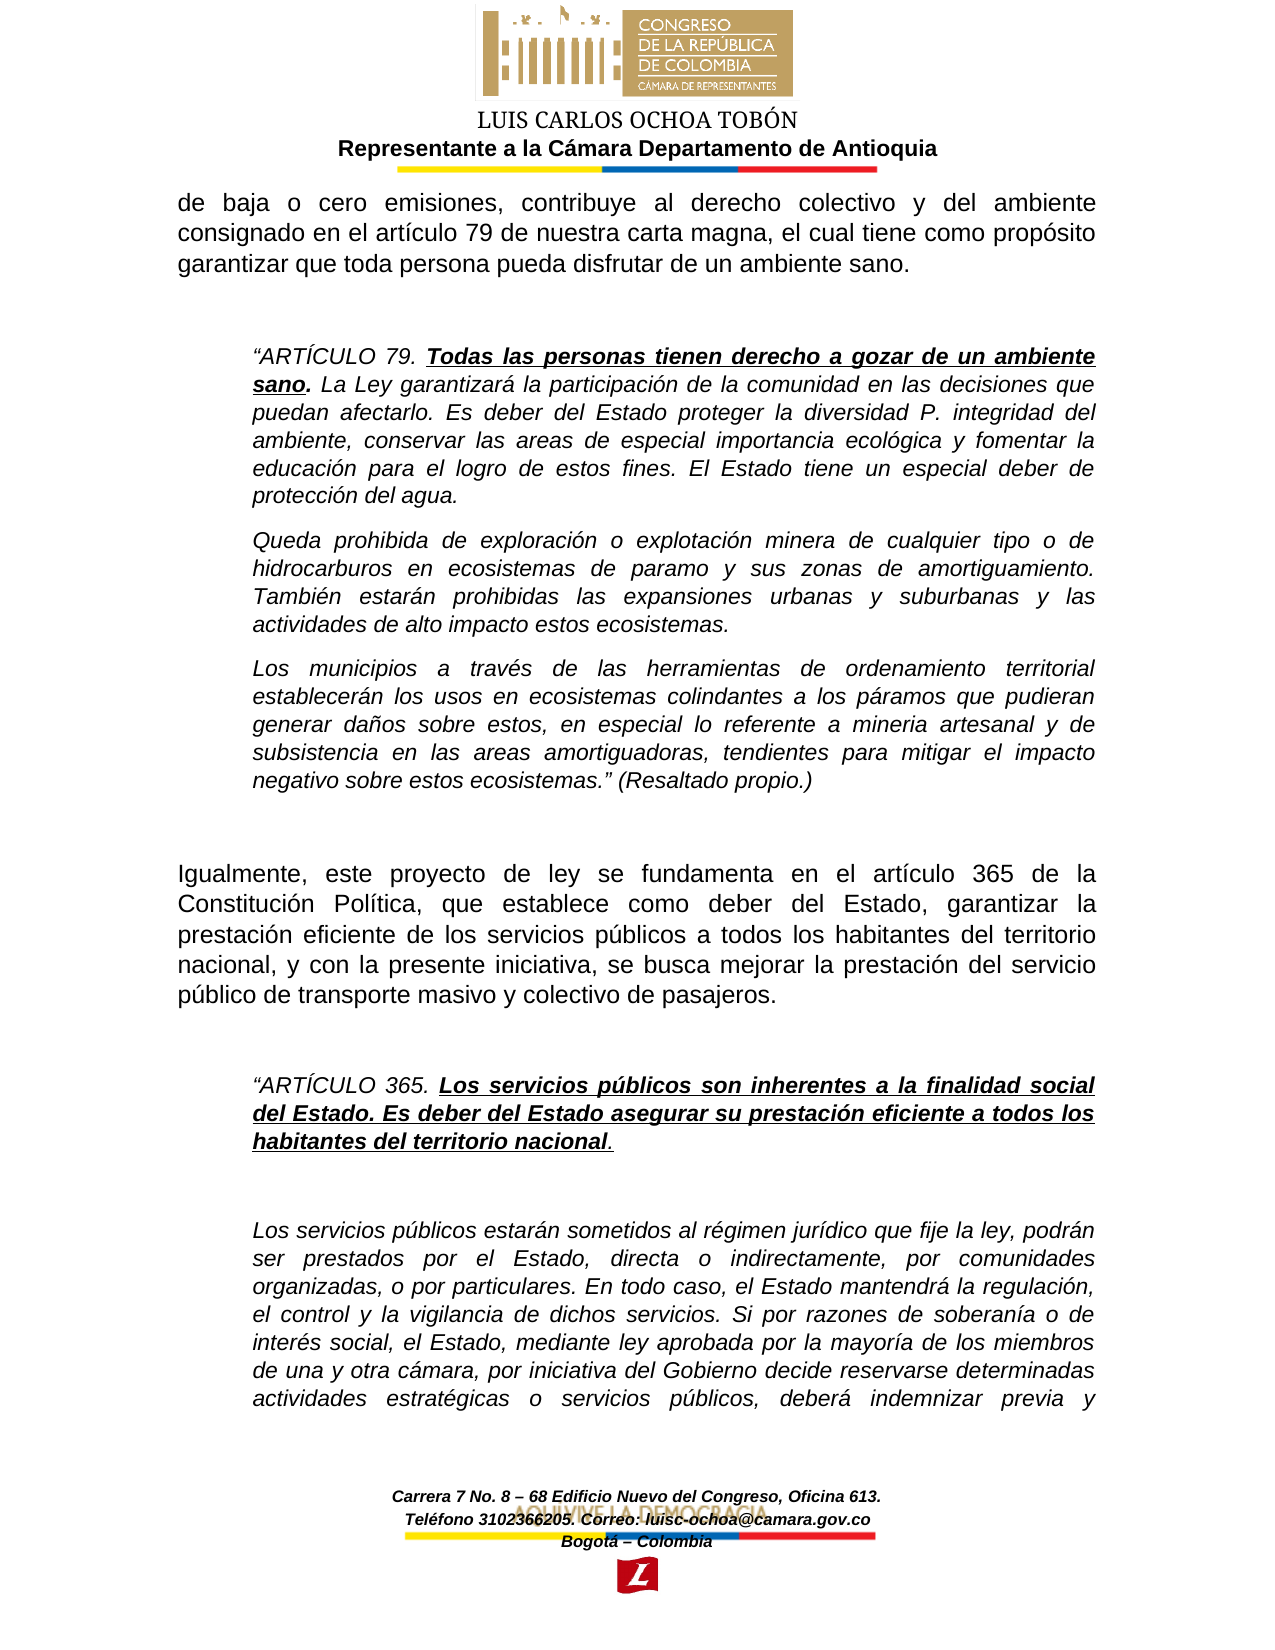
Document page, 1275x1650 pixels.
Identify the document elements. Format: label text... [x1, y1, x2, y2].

picture [614, 1556, 661, 1595]
text “ARTÍCULO 365. Los servicios públicos son inherentes a la finalidad social del Estado. Es deber del Estado asegurar su prestación eficiente a todos los habitantes del territorio nacional. [252, 1072, 1098, 1154]
picture [390, 1491, 891, 1544]
text “ARTÍCULO 79. Todas las personas tienen derecho a gozar de un ambiente sano. La Ley garantizará la participación de la comunidad en las decisiones que puedan afectarlo. Es deber del Estado proteger la diversidad P. integridad del ambiente, conservar las areas de especial importancia ecológica y fomentar la educación para el logro de estos fines. El Estado tiene un especial deber de protección del agua. [252, 343, 1098, 509]
picture [475, 4, 800, 101]
text Igualmente, este proyecto de ley se fundamenta en el artículo 365 de la Constitución Política, que establece como deber del Estado, garantizar la prestación eficiente de los servicios públicos a todos los habitantes del territorio nacional, y con la presente iniciativa, se busca mejorar la prestación del servicio público de transporte masivo y colectivo de pasajeros. [177, 859, 1098, 1009]
picture [791, 1492, 798, 1500]
text Queda prohibida de exploración o explotación minera de cualquier tipo o de hidrocarburos en ecosistemas de paramo y sus zonas de amortiguamiento. También estarán prohibidas las expansiones urbanas y suburbanas y las actividades de alto impacto estos ecosistemas. [252, 527, 1098, 637]
text Los municipios a través de las herramientas de ordenamiento territorial establecerán los usos en ecosistemas colindantes a los páramos que pudieran generar daños sobre estos, en especial lo referente a mineria artesanal y de subsistencia en las areas amortiguadoras, tendientes para mitigar el impacto negativo sobre estos ecosistemas.” (Resaltado propio.) [252, 655, 1098, 793]
picture [382, 165, 893, 176]
